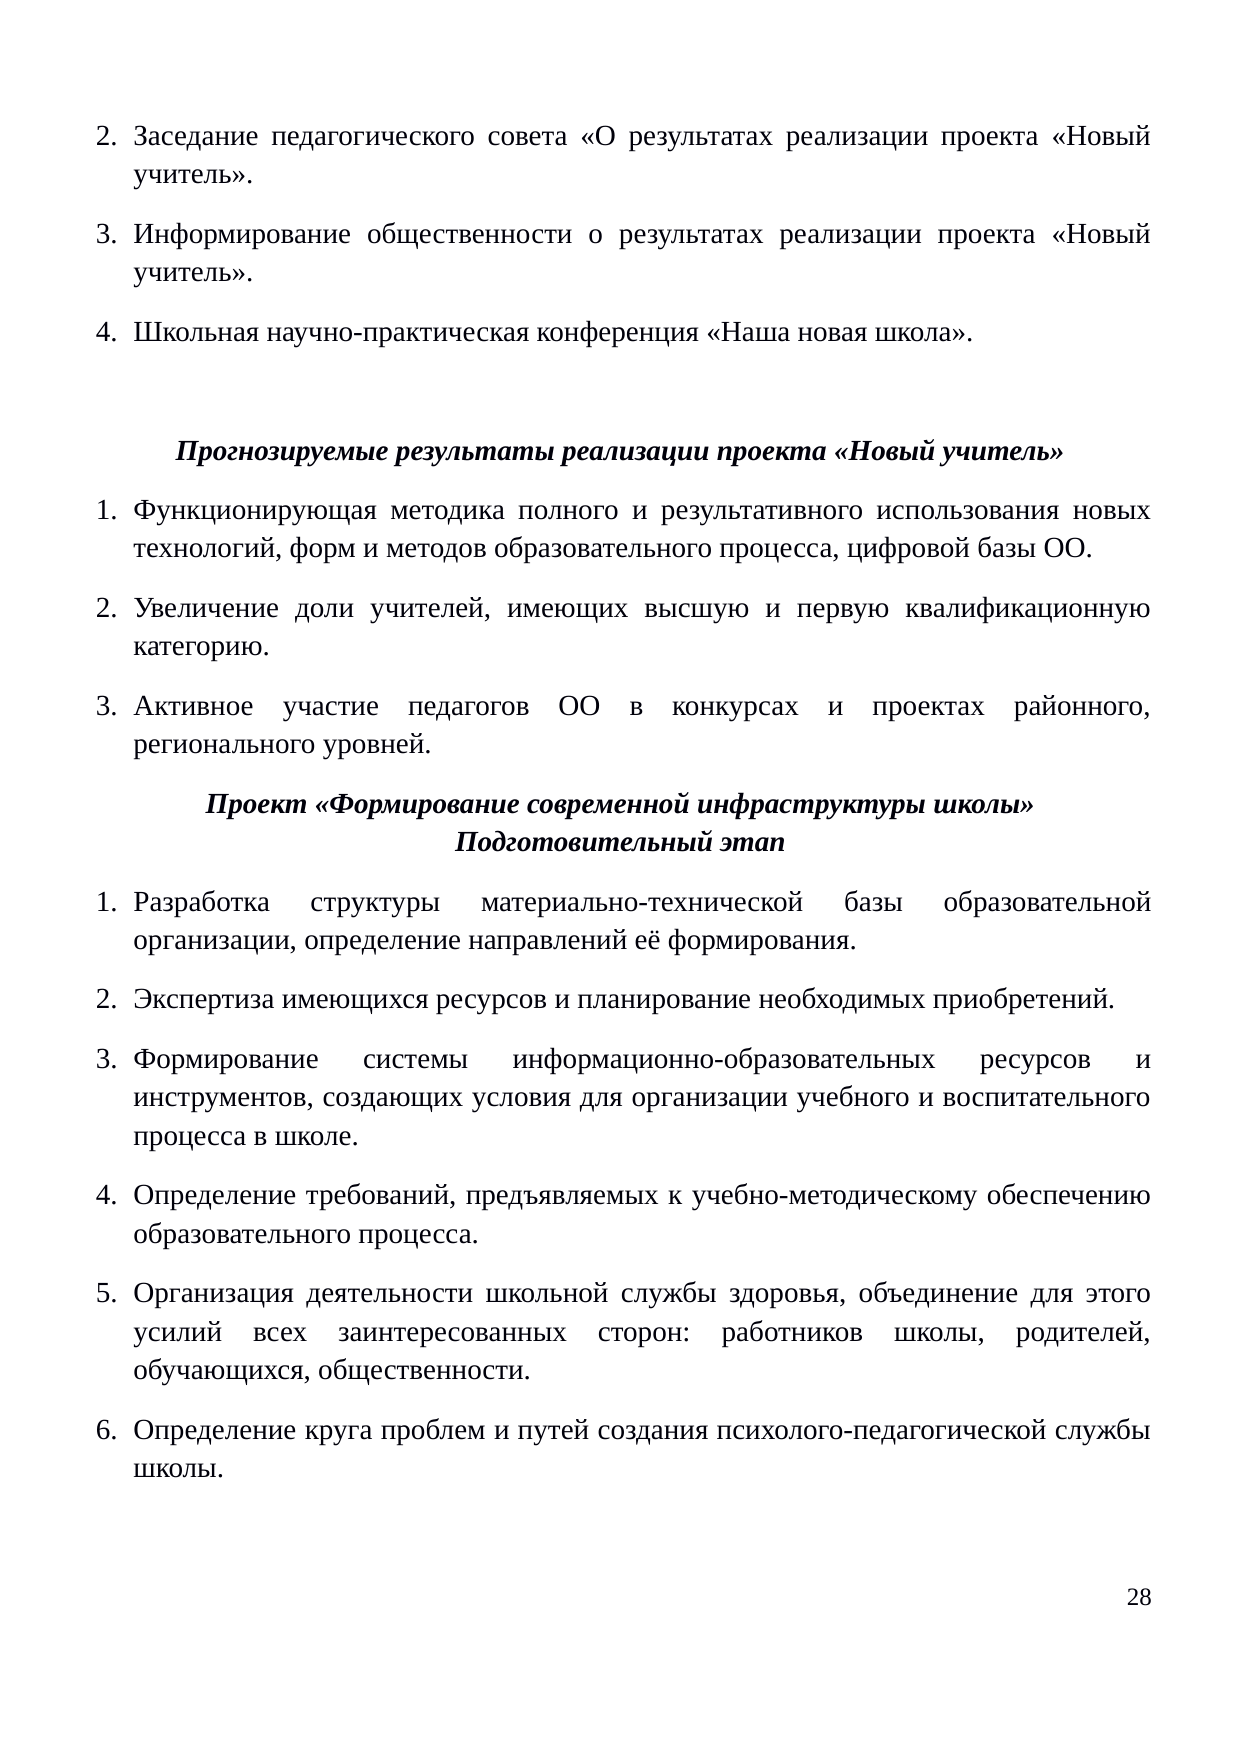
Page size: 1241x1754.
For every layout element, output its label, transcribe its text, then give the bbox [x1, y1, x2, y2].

list Определение круга проблем и путей создания психолого-педагогической службы школы. [96, 1412, 1152, 1484]
list Определение требований, предъявляемых к учебно-методическому обеспечению образовательного процесса. [96, 1177, 1152, 1249]
list Активное участие педагогов ОО в конкурсах и проектах районного, регионального уровней. [96, 688, 1152, 760]
list Экспертиза имеющихся ресурсов и планирование необходимых приобретений. [96, 982, 1152, 1015]
list Разработка структуры материально-технической базы образовательной организации, определение направлений её формирования. [96, 884, 1152, 956]
list Функционирующая методика полного и результативного использования новых технологий, форм и методов образовательного процесса, цифровой базы ОО. [96, 492, 1152, 564]
list Организация деятельности школьной службы здоровья, объединение для этого усилий всех заинтересованных сторон: работников школы, родителей, обучающихся, общественности. [96, 1275, 1152, 1386]
list Информирование общественности о результатах реализации проекта «Новый учитель». [96, 216, 1152, 288]
list Увеличение доли учителей, имеющих высшую и первую квалификационную категорию. [96, 590, 1152, 662]
list Школьная научно-практическая конференция «Наша новая школа». [96, 314, 1152, 347]
text Проект «Формирование современной инфраструктуры школы» Подготовительный этап [89, 786, 1152, 858]
text Прогнозируемые результаты реализации проекта «Новый учитель» [89, 433, 1152, 466]
list Формирование системы информационно-образовательных ресурсов и инструментов, создающих условия для организации учебного и воспитательного процесса в школе. [96, 1041, 1152, 1152]
list Заседание педагогического совета «О результатах реализации проекта «Новый учитель». [96, 118, 1152, 190]
